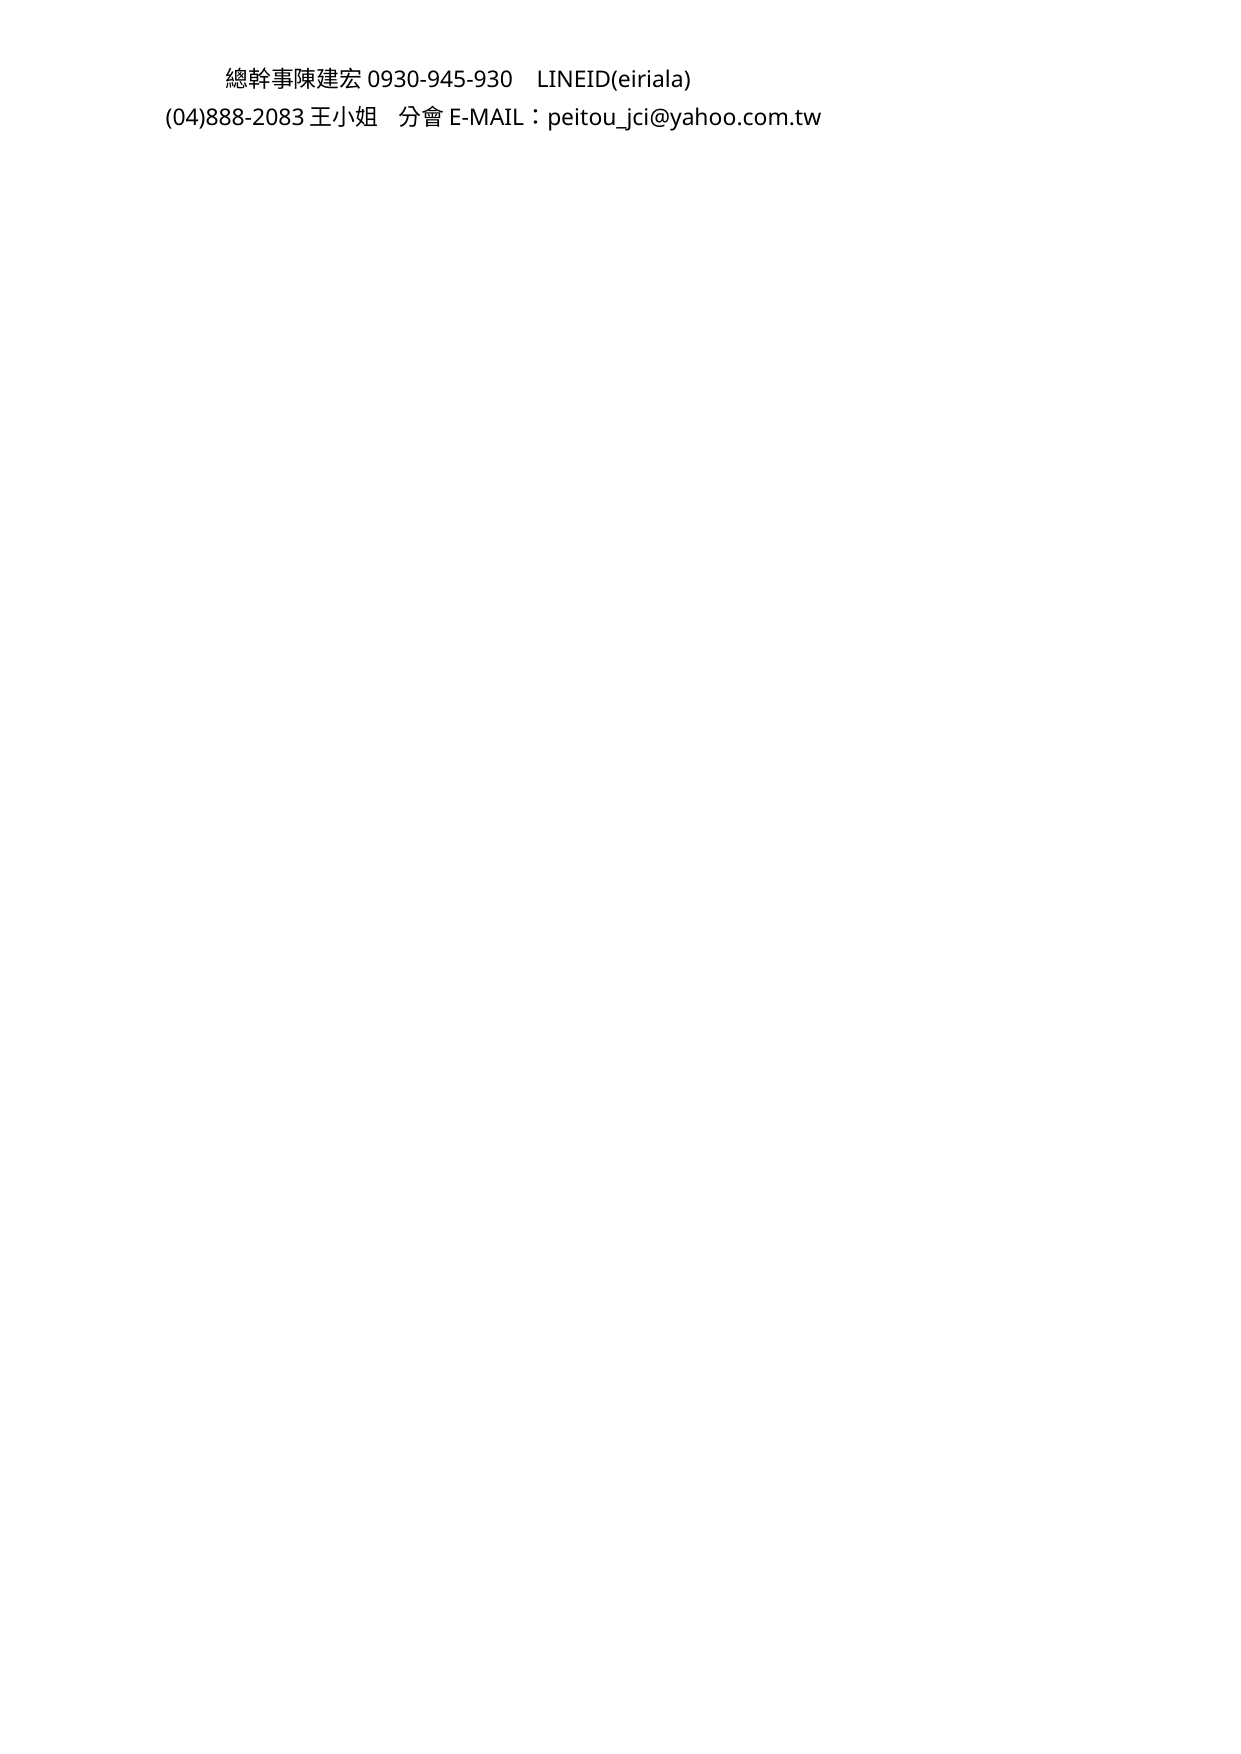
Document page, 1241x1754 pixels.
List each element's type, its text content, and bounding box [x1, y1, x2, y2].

text 總幹事陳建宏0930-945-930 LINEID(eiriala) [165, 59, 1075, 97]
text (04)888-2083王小姐 分會E-MAIL：peitou_jci@yahoo.com.tw [165, 97, 1075, 134]
